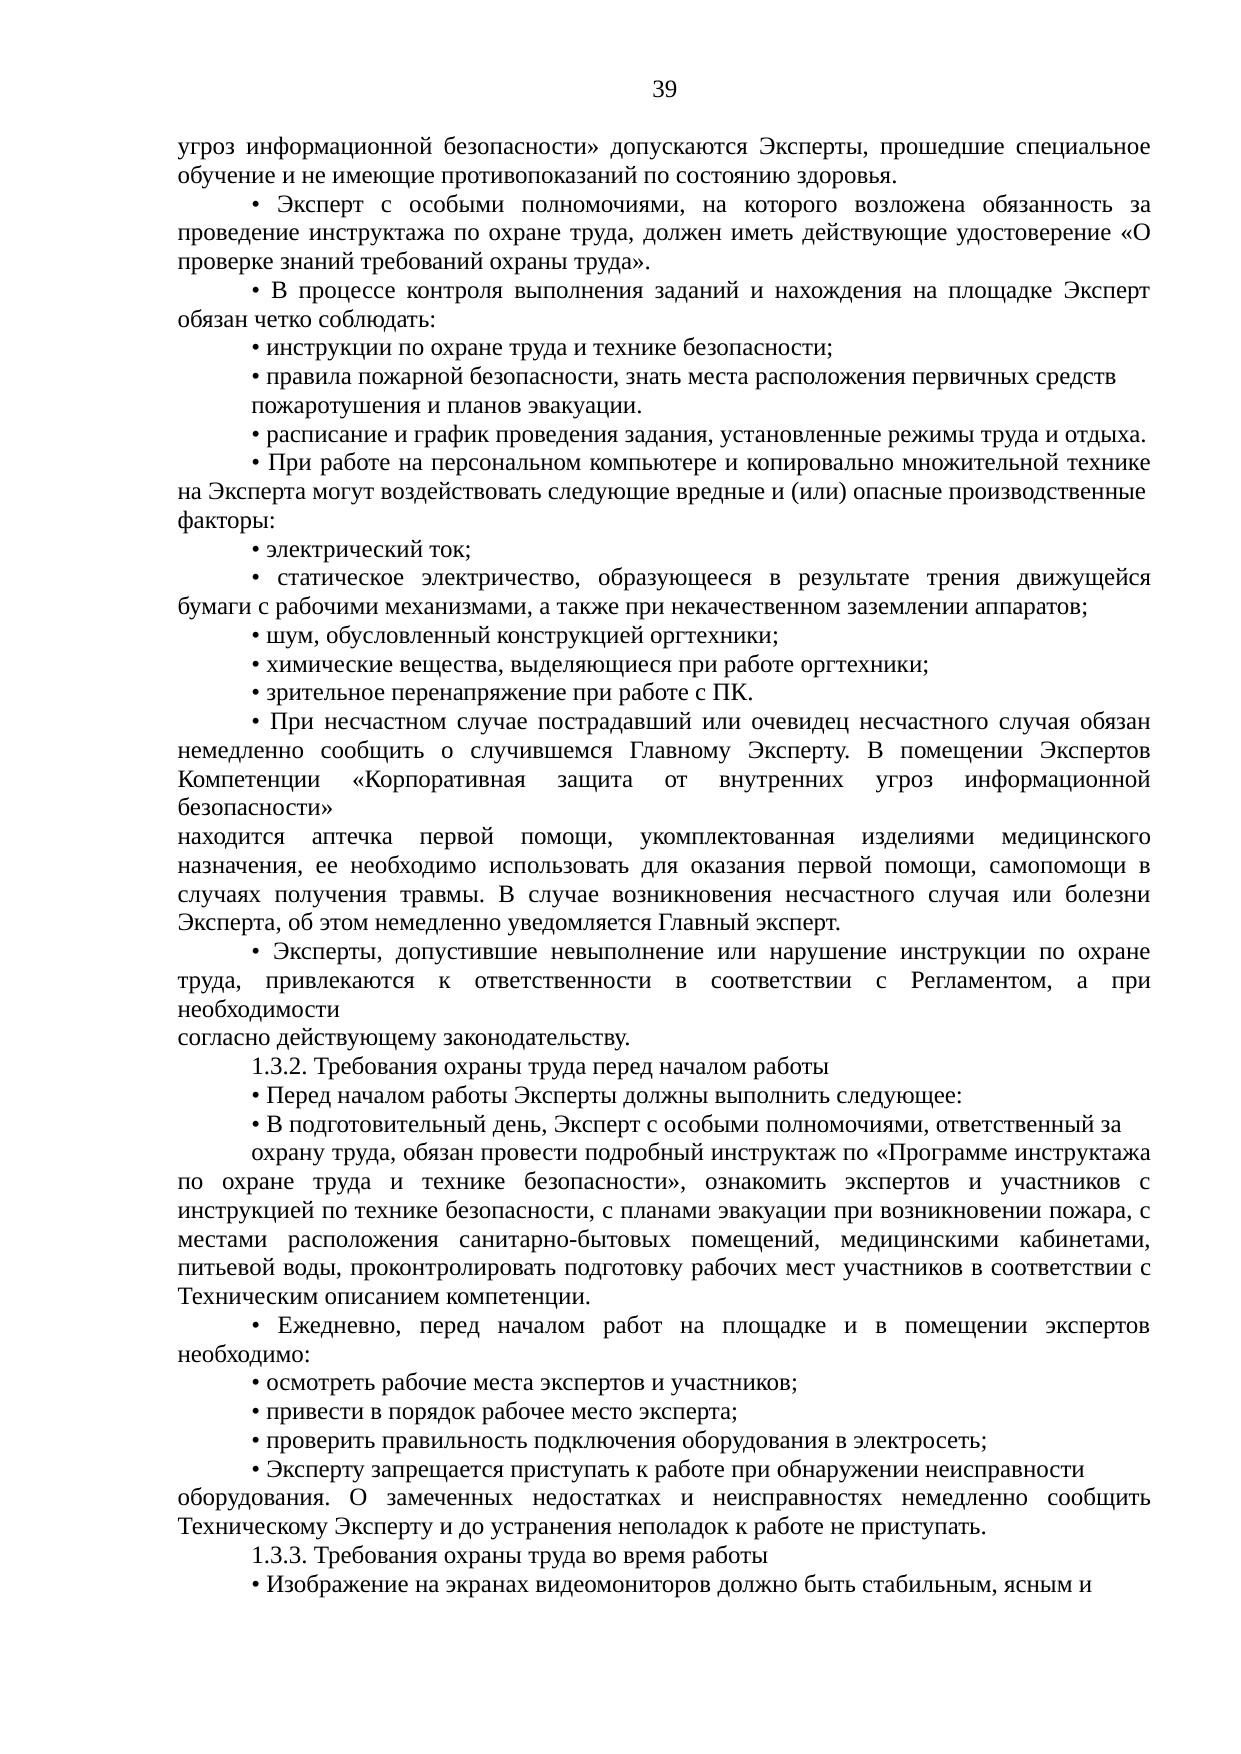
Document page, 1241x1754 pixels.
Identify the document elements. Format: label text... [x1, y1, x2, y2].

text • проверить правильность подключения оборудования в электросеть; [177, 1425, 1152, 1454]
text находится аптечка первой помощи, укомплектованная изделиями медицинского назначения, ее необходимо использовать для оказания первой помощи, самопомощи в случаях получения травмы. В случае возникновения несчастного случая или болезни Эксперта, об этом немедленно уведомляется Главный эксперт. [177, 821, 1152, 936]
text • привести в порядок рабочее место эксперта; [177, 1396, 1152, 1425]
text • Перед началом работы Эксперты должны выполнить следующее: [177, 1080, 1152, 1109]
text факторы: [177, 505, 1152, 534]
text • шум, обусловленный конструкцией оргтехники; [177, 620, 1152, 649]
text • инструкции по охране труда и технике безопасности; [177, 332, 1152, 361]
text • Ежедневно, перед началом работ на площадке и в помещении экспертов необходимо: [177, 1310, 1152, 1367]
text • При несчастном случае пострадавший или очевидец несчастного случая обязан немедленно сообщить о случившемся Главному Эксперту. В помещении Экспертов Компетенции «Корпоративная защита от внутренних угроз информационной безопасности» [177, 706, 1152, 821]
text оборудования. О замеченных недостатках и неисправностях немедленно сообщить Техническому Эксперту и до устранения неполадок к работе не приступать. [177, 1482, 1152, 1540]
text • При работе на персональном компьютере и копировально множительной технике на Эксперта могут воздействовать следующие вредные и (или) опасные производственные [177, 447, 1152, 505]
text • расписание и график проведения задания, установленные режимы труда и отдыха. [177, 419, 1152, 447]
text • правила пожарной безопасности, знать места расположения первичных средств [177, 361, 1152, 390]
text • химические вещества, выделяющиеся при работе оргтехники; [177, 649, 1152, 677]
text • Эксперты, допустившие невыполнение или нарушение инструкции по охране труда, привлекаются к ответственности в соответствии с Регламентом, а при необходимости [177, 936, 1152, 1022]
text • Эксперт с особыми полномочиями, на которого возложена обязанность за проведение инструктажа по охране труда, должен иметь действующие удостоверение «О проверке знаний требований охраны труда». [177, 189, 1152, 275]
text • зрительное перенапряжение при работе с ПК. [177, 677, 1152, 706]
text пожаротушения и планов эвакуации. [177, 390, 1152, 419]
text 1.3.2. Требования охраны труда перед началом работы [177, 1051, 1152, 1080]
text • В подготовительный день, Эксперт с особыми полномочиями, ответственный за [177, 1109, 1152, 1137]
text угроз информационной безопасности» допускаются Эксперты, прошедшие специальное обучение и не имеющие противопоказаний по состоянию здоровья. [177, 131, 1152, 189]
text 1.3.3. Требования охраны труда во время работы [177, 1540, 1152, 1569]
text • статическое электричество, образующееся в результате трения движущейся бумаги с рабочими механизмами, а также при некачественном заземлении аппаратов; [177, 562, 1152, 620]
text охрану труда, обязан провести подробный инструктаж по «Программе инструктажа по охране труда и технике безопасности», ознакомить экспертов и участников с инструкцией по технике безопасности, с планами эвакуации при возникновении пожара, с местами расположения санитарно-бытовых помещений, медицинскими кабинетами, питьевой воды, проконтролировать подготовку рабочих мест участников в соответствии с Техническим описанием компетенции. [177, 1137, 1152, 1310]
text • В процессе контроля выполнения заданий и нахождения на площадке Эксперт обязан четко соблюдать: [177, 275, 1152, 332]
text • осмотреть рабочие места экспертов и участников; [177, 1367, 1152, 1396]
text • электрический ток; [177, 534, 1152, 562]
text согласно действующему законодательству. [177, 1022, 1152, 1051]
text • Изображение на экранах видеомониторов должно быть стабильным, ясным и [177, 1569, 1152, 1597]
text • Эксперту запрещается приступать к работе при обнаружении неисправности [177, 1454, 1152, 1482]
